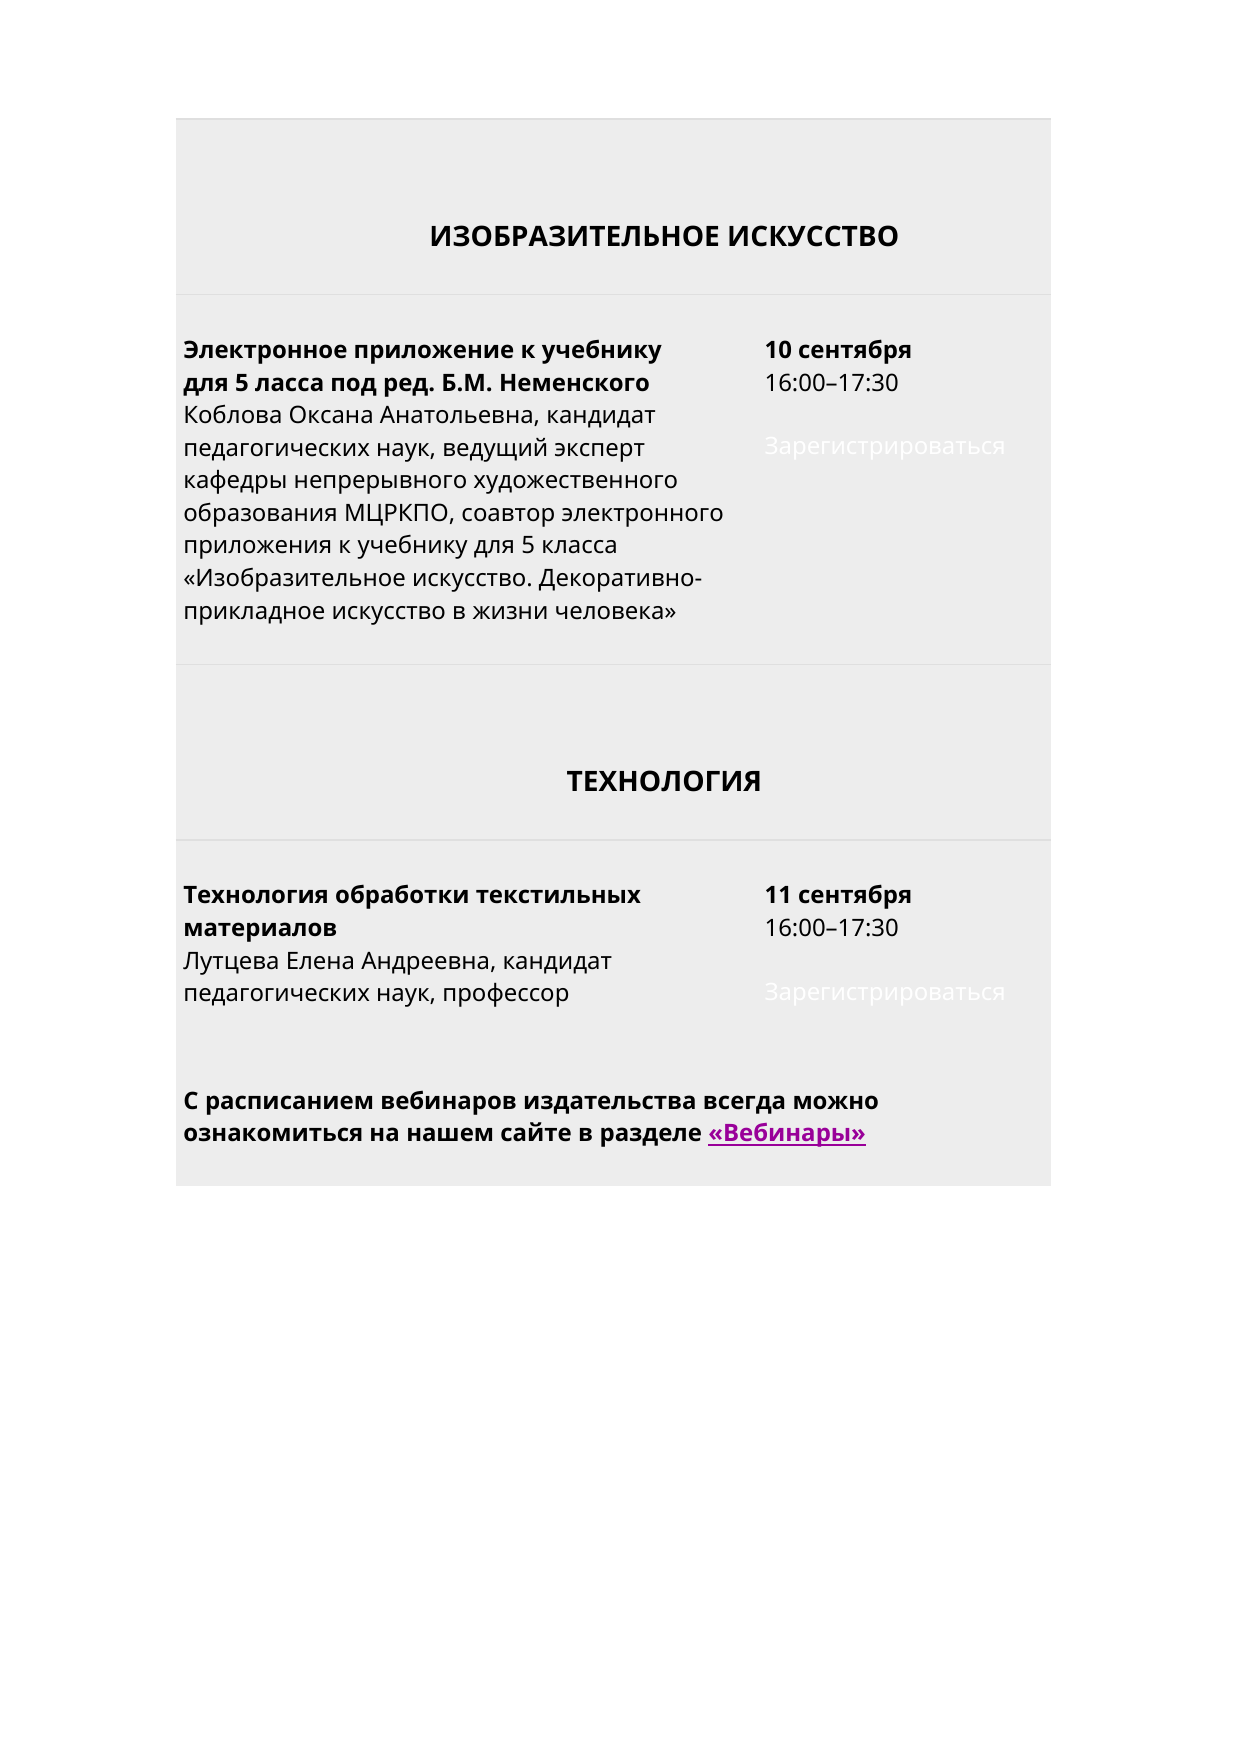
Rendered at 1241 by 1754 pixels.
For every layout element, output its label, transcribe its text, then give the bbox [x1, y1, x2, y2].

table_cell 10 сентября 16:00–17:30 Зарегистрироваться [757, 295, 1051, 664]
table_cell ТЕХНОЛОГИЯ [176, 665, 1051, 839]
table_cell Электронное приложение к учебнику для 5 ласса под ред. Б.М. Неменского Коблова Оксана Анатольевна, кандидат педагогических наук, ведущий эксперт кафедры непрерывного художественного образования МЦРКПО, соавтор электронного приложения к учебнику для 5 класса «Изобразительное искусство. Декоративно-прикладное искусство в жизни человека» [176, 295, 757, 664]
table_cell С расписанием вебинаров издательства всегда можно ознакомиться на нашем сайте в разделе «Вебинары» [176, 1046, 1051, 1186]
table_cell ИЗОБРАЗИТЕЛЬНОЕ ИСКУССТВО [176, 120, 1051, 294]
table_cell Технология обработки текстильных материалов Лутцева Елена Андреевна, кандидат педагогических наук, профессор [176, 841, 757, 1046]
table_cell 11 сентября 16:00–17:30 Зарегистрироваться [757, 841, 1051, 1046]
